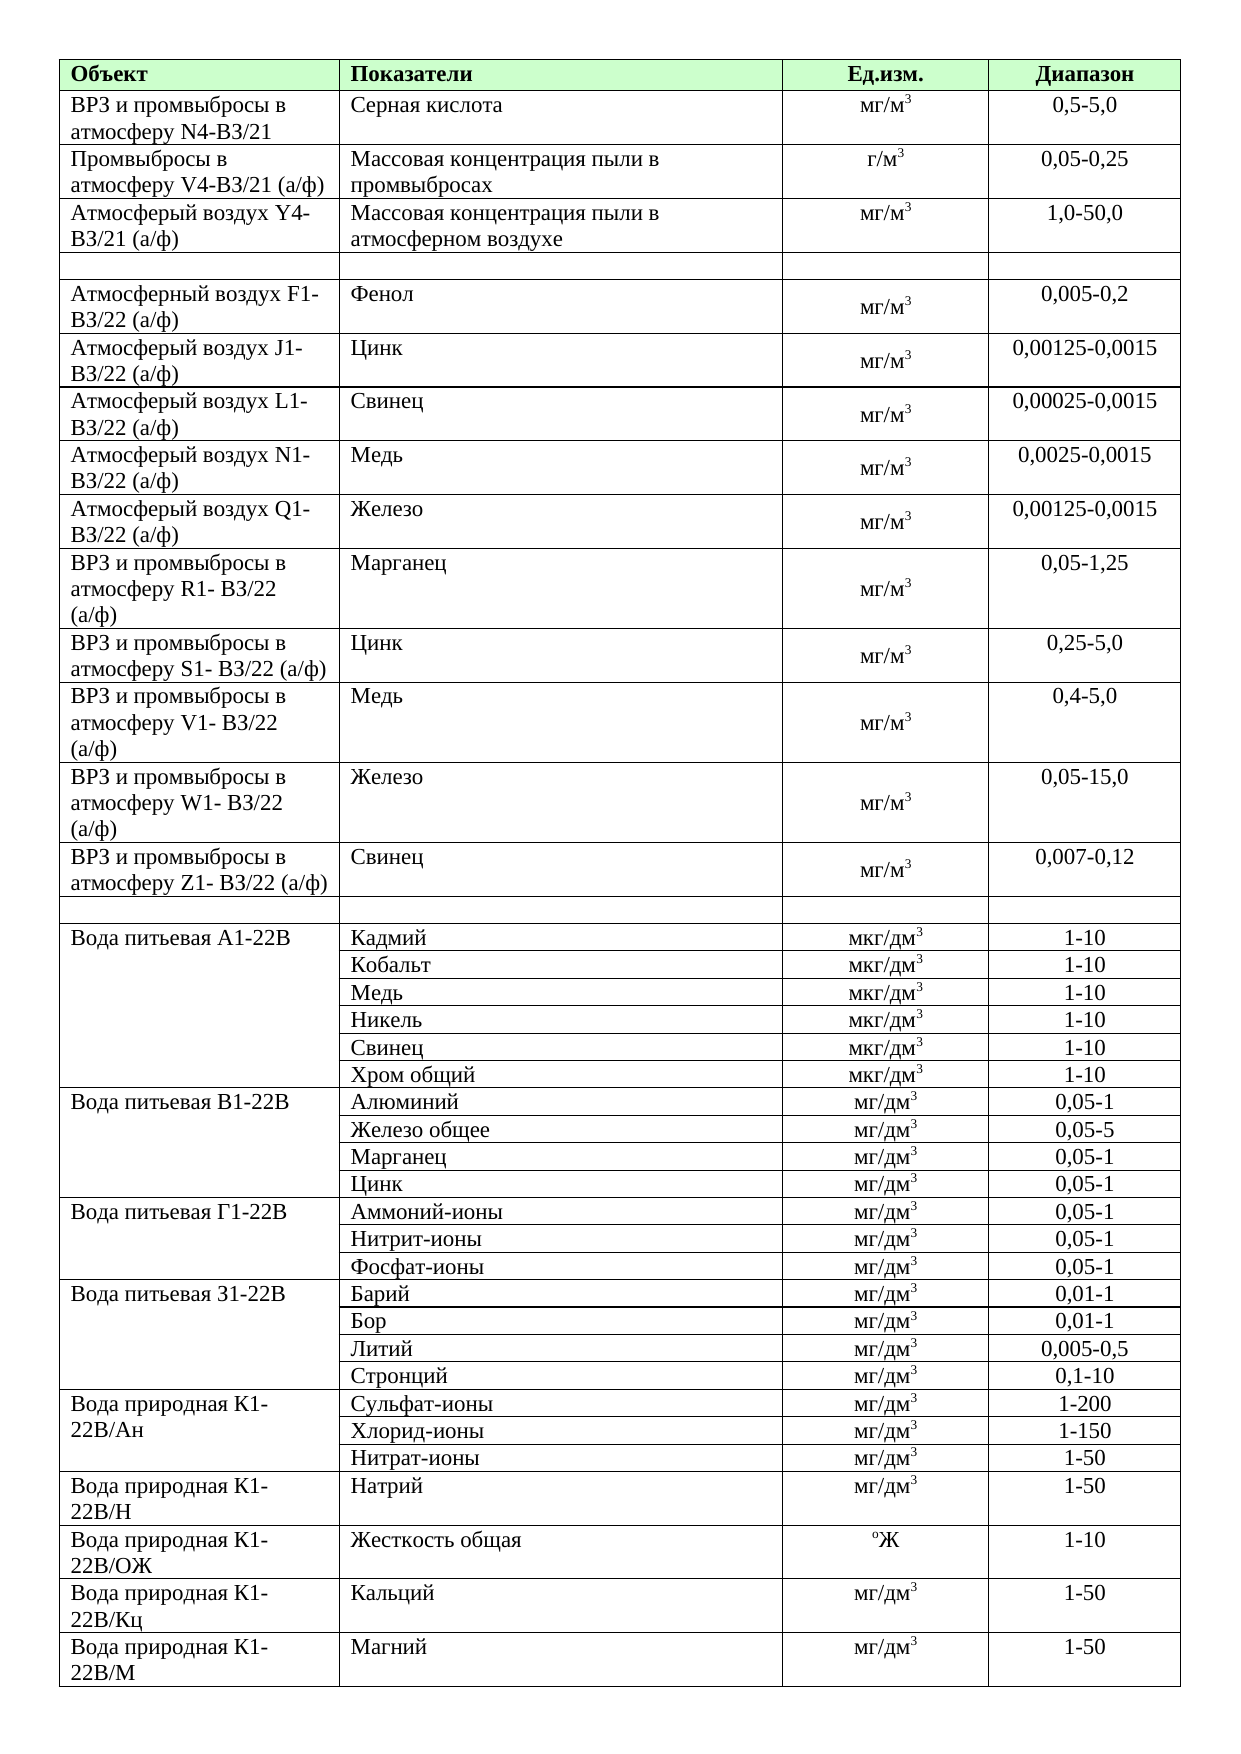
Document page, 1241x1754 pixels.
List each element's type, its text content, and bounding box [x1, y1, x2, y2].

table_cell мг/м3 [783, 280, 988, 333]
table_cell 0,4-5,0 [989, 683, 1180, 762]
table_cell 0,05-5 [989, 1116, 1180, 1142]
table_cell [60, 897, 339, 923]
table_cell мг/дм3 [783, 1280, 988, 1306]
table_cell Бор [340, 1308, 782, 1334]
table_cell мг/дм3 [783, 1390, 988, 1416]
table_cell Никель [340, 1006, 782, 1032]
table_cell ВРЗ и промвыбросы в атмосферу N4-ВЗ/21 [60, 91, 339, 144]
table_cell 0,0025-0,0015 [989, 441, 1180, 494]
table_cell мг/дм3 [783, 1633, 988, 1686]
table_cell Литий [340, 1335, 782, 1361]
table_cell Цинк [340, 1171, 782, 1197]
table_cell мг/м3 [783, 763, 988, 842]
table_cell мг/дм3 [783, 1225, 988, 1252]
table_cell 0,005-0,2 [989, 280, 1180, 333]
table_cell мг/м3 [783, 549, 988, 628]
table_cell 0,05-1 [989, 1253, 1180, 1279]
table_cell Вода природная К1-22В/Н [60, 1472, 339, 1524]
table_cell Атмосферный воздух F1-ВЗ/22 (а/ф) [60, 280, 339, 333]
table_cell мг/дм3 [783, 1171, 988, 1197]
table_cell Кобальт [340, 951, 782, 978]
table_cell мг/дм3 [783, 1335, 988, 1361]
table_cell Нитрит-ионы [340, 1225, 782, 1252]
table_cell мг/дм3 [783, 1362, 988, 1389]
table_cell Свинец [340, 843, 782, 896]
table_cell Фенол [340, 280, 782, 333]
table_cell Цинк [340, 334, 782, 386]
table_cell мг/м3 [783, 199, 988, 252]
table_cell мкг/дм3 [783, 979, 988, 1005]
table_cell Вода природная К1-22В/Кц [60, 1579, 339, 1632]
table_cell 0,00025-0,0015 [989, 388, 1180, 440]
table_cell ВРЗ и промвыбросы в атмосферу R1- ВЗ/22 (а/ф) [60, 549, 339, 628]
table_cell мг/м3 [783, 495, 988, 548]
table_cell Свинец [340, 1034, 782, 1060]
table_cell Стронций [340, 1362, 782, 1389]
table_cell Аммоний-ионы [340, 1198, 782, 1224]
table_cell [783, 253, 988, 279]
table_cell [989, 897, 1180, 923]
table_cell 0,00125-0,0015 [989, 495, 1180, 548]
table_cell Кальций [340, 1579, 782, 1632]
table_cell Серная кислота [340, 91, 782, 144]
table_cell 1-150 [989, 1417, 1180, 1443]
table_cell Медь [340, 979, 782, 1005]
table_cell мкг/дм3 [783, 1061, 988, 1087]
table_cell мг/м3 [783, 441, 988, 494]
table_cell ВРЗ и промвыбросы в атмосферу W1- ВЗ/22 (а/ф) [60, 763, 339, 842]
table_cell мг/м3 [783, 91, 988, 144]
table_cell Хром общий [340, 1061, 782, 1087]
table_cell [340, 897, 782, 923]
table_cell 0,005-0,5 [989, 1335, 1180, 1361]
table_cell мкг/дм3 [783, 951, 988, 978]
table_cell Атмосферый воздух J1- ВЗ/22 (а/ф) [60, 334, 339, 386]
table_cell 1-10 [989, 1006, 1180, 1032]
table_cell Натрий [340, 1472, 782, 1524]
table_cell мкг/дм3 [783, 924, 988, 950]
table_cell Вода природная К1-22В/Ан [60, 1390, 339, 1471]
table_cell 0,05-1 [989, 1171, 1180, 1197]
table_cell 1-50 [989, 1472, 1180, 1524]
table_cell ВРЗ и промвыбросы в атмосферу S1- ВЗ/22 (а/ф) [60, 629, 339, 682]
table_cell мг/дм3 [783, 1472, 988, 1524]
table_cell 0,05-1 [989, 1143, 1180, 1169]
table_cell 0,007-0,12 [989, 843, 1180, 896]
table_cell Медь [340, 683, 782, 762]
table_cell Вода питьевая А1-22В [60, 924, 339, 1087]
table_cell Жесткость общая [340, 1526, 782, 1578]
table_cell Вода питьевая В1-22В [60, 1088, 339, 1197]
table_cell 1-10 [989, 951, 1180, 978]
table_header Диапазон [989, 60, 1180, 90]
table_cell Вода природная К1-22В/ОЖ [60, 1526, 339, 1578]
table_header Ед.изм. [783, 60, 988, 90]
table_cell [340, 253, 782, 279]
table_cell Фосфат-ионы [340, 1253, 782, 1279]
table_cell Вода питьевая Г1-22В [60, 1198, 339, 1279]
table_cell мг/дм3 [783, 1143, 988, 1169]
table_cell Железо общее [340, 1116, 782, 1142]
table_cell мг/дм3 [783, 1088, 988, 1115]
table_cell 1-50 [989, 1633, 1180, 1686]
table_cell мг/дм3 [783, 1308, 988, 1334]
table_cell Вода питьевая З1-22В [60, 1280, 339, 1389]
table_cell Атмосферый воздух Y4-ВЗ/21 (а/ф) [60, 199, 339, 252]
table_cell 0,05-1 [989, 1198, 1180, 1224]
table_cell Медь [340, 441, 782, 494]
table_cell мг/м3 [783, 843, 988, 896]
table_cell 1-50 [989, 1445, 1180, 1471]
table_cell 1-10 [989, 979, 1180, 1005]
table_cell ВРЗ и промвыбросы в атмосферу Z1- ВЗ/22 (а/ф) [60, 843, 339, 896]
table_cell Атмосферый воздух N1- ВЗ/22 (а/ф) [60, 441, 339, 494]
table_cell мг/дм3 [783, 1116, 988, 1142]
table_header Объект [60, 60, 339, 90]
table_cell мг/м3 [783, 683, 988, 762]
table_cell 1-10 [989, 1526, 1180, 1578]
table_cell мг/дм3 [783, 1579, 988, 1632]
table_cell 1-50 [989, 1579, 1180, 1632]
table_cell мкг/дм3 [783, 1034, 988, 1060]
table_cell мг/м3 [783, 334, 988, 386]
table_cell г/м3 [783, 145, 988, 198]
table_cell 0,1-10 [989, 1362, 1180, 1389]
table_cell Барий [340, 1280, 782, 1306]
table_cell 1-10 [989, 1061, 1180, 1087]
table_cell ВРЗ и промвыбросы в атмосферу V1- ВЗ/22 (а/ф) [60, 683, 339, 762]
table_cell мг/м3 [783, 629, 988, 682]
table_cell 0,05-15,0 [989, 763, 1180, 842]
table_cell Цинк [340, 629, 782, 682]
table_cell 0,01-1 [989, 1280, 1180, 1306]
table_cell Массовая концентрация пыли в атмосферном воздухе [340, 199, 782, 252]
table_cell Свинец [340, 388, 782, 440]
table_cell мг/дм3 [783, 1417, 988, 1443]
table_cell Промвыбросы в атмосферу V4-ВЗ/21 (а/ф) [60, 145, 339, 198]
table_cell Нитрат-ионы [340, 1445, 782, 1471]
table_cell 0,25-5,0 [989, 629, 1180, 682]
table_cell мкг/дм3 [783, 1006, 988, 1032]
table_cell мг/дм3 [783, 1253, 988, 1279]
table_cell 0,05-1,25 [989, 549, 1180, 628]
table_cell 0,01-1 [989, 1308, 1180, 1334]
table_cell [60, 253, 339, 279]
table_cell Атмосферый воздух L1- ВЗ/22 (а/ф) [60, 388, 339, 440]
table_cell 0,00125-0,0015 [989, 334, 1180, 386]
table_cell Железо [340, 763, 782, 842]
table_cell Марганец [340, 1143, 782, 1169]
table_cell 1-10 [989, 1034, 1180, 1060]
table_cell Магний [340, 1633, 782, 1686]
table_cell 0,5-5,0 [989, 91, 1180, 144]
table_cell 0,05-1 [989, 1088, 1180, 1115]
table_cell 0,05-1 [989, 1225, 1180, 1252]
table_cell Железо [340, 495, 782, 548]
table_cell мг/дм3 [783, 1198, 988, 1224]
table_cell [989, 253, 1180, 279]
table_cell Хлорид-ионы [340, 1417, 782, 1443]
table_cell Сульфат-ионы [340, 1390, 782, 1416]
table_cell [783, 897, 988, 923]
table_cell Кадмий [340, 924, 782, 950]
table_cell 0,05-0,25 [989, 145, 1180, 198]
table_cell Вода природная К1-22В/М [60, 1633, 339, 1686]
table_cell 1-200 [989, 1390, 1180, 1416]
table_cell мг/м3 [783, 388, 988, 440]
table_cell мг/дм3 [783, 1445, 988, 1471]
table_cell Алюминий [340, 1088, 782, 1115]
table_cell Массовая концентрация пыли в промвыбросах [340, 145, 782, 198]
table_cell 1-10 [989, 924, 1180, 950]
table_header Показатели [340, 60, 782, 90]
table_cell Марганец [340, 549, 782, 628]
table_cell 1,0-50,0 [989, 199, 1180, 252]
table_cell Атмосферый воздух Q1- ВЗ/22 (а/ф) [60, 495, 339, 548]
table_cell оЖ [783, 1526, 988, 1578]
